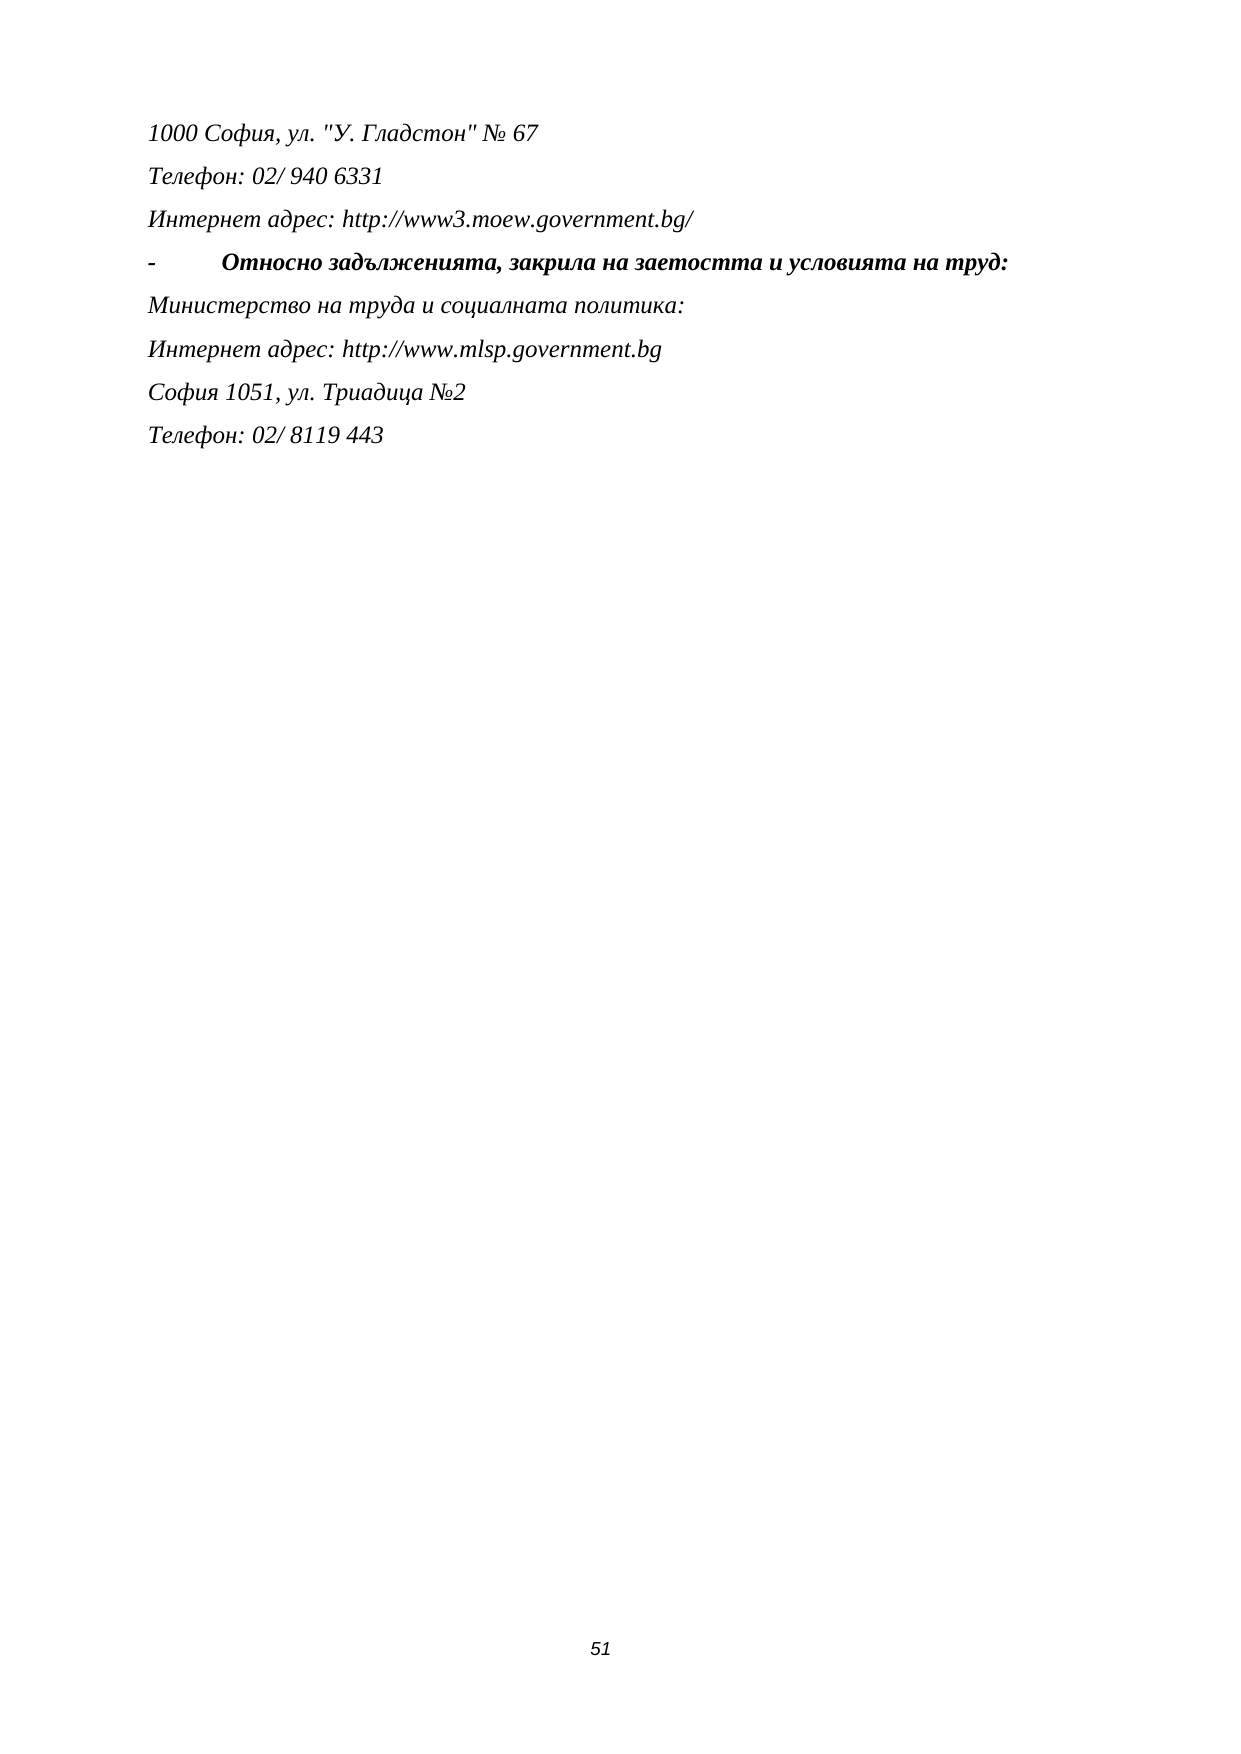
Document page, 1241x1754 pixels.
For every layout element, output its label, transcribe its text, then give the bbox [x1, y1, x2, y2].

text - Относно задълженията, закрила на заетостта и условията на труд: [148, 247, 1093, 276]
text Интернет адрес: http://www.mlsp.government.bg [148, 334, 1093, 362]
text Телефон: 02/ 8119 443 [148, 420, 1093, 449]
text Министерство на труда и социалната политика: [148, 291, 1093, 319]
text Телефон: 02/ 940 6331 [148, 161, 1093, 190]
text Интернет адрес: http://www3.moew.government.bg/ [148, 204, 1093, 233]
text София 1051, ул. Триадица №2 [148, 377, 1093, 406]
text 1000 София, ул. "У. Гладстон" № 67 [148, 118, 1093, 147]
